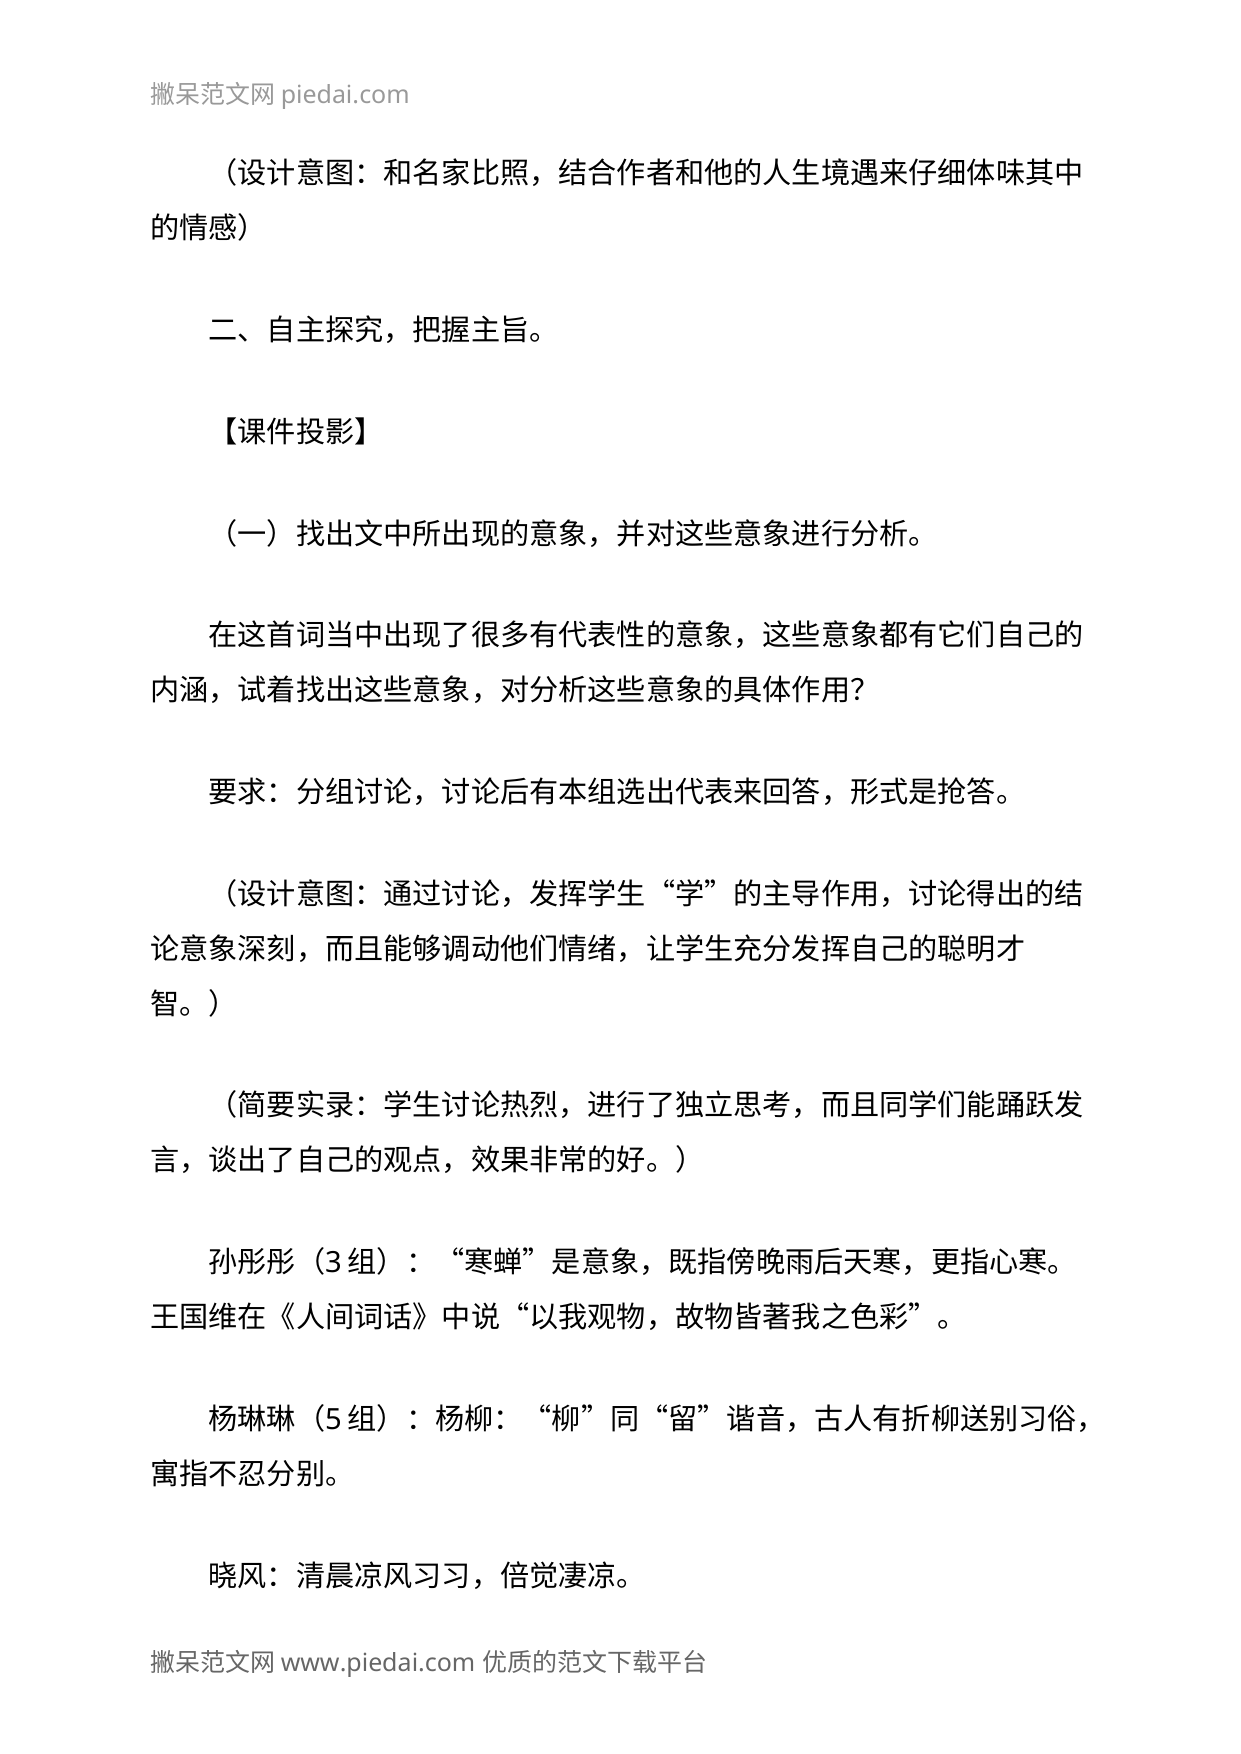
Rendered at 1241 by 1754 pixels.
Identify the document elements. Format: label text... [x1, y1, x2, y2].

text 【课件投影】 [150, 408, 1090, 451]
text （一）找出文中所出现的意象，并对这些意象进行分析。 [150, 510, 1090, 552]
text 杨琳琳（5组）：杨柳：“柳”同“留”谐音，古人有折柳送别习俗，寓指不忍分别。 [150, 1395, 1090, 1493]
text 在这首词当中出现了很多有代表性的意象，这些意象都有它们自己的内涵，试着找出这些意象，对分析这些意象的具体作用？ [150, 612, 1090, 709]
text 要求：分组讨论，讨论后有本组选出代表来回答，形式是抢答。 [150, 769, 1090, 811]
text 孙彤彤（3组）：“寒蝉”是意象，既指傍晚雨后天寒，更指心寒。王国维在《人间词话》中说“以我观物，故物皆著我之色彩”。 [150, 1239, 1090, 1336]
text （设计意图：通过讨论，发挥学生“学”的主导作用，讨论得出的结论意象深刻，而且能够调动他们情绪，让学生充分发挥自己的聪明才智。） [150, 870, 1090, 1022]
text （简要实录：学生讨论热烈，进行了独立思考，而且同学们能踊跃发言，谈出了自己的观点，效果非常的好。） [150, 1082, 1090, 1179]
text 二、自主探究，把握主旨。 [150, 307, 1090, 349]
text （设计意图：和名家比照，结合作者和他的人生境遇来仔细体味其中的情感） [150, 150, 1090, 247]
text 晓风：清晨凉风习习，倍觉凄凉。 [150, 1552, 1090, 1594]
